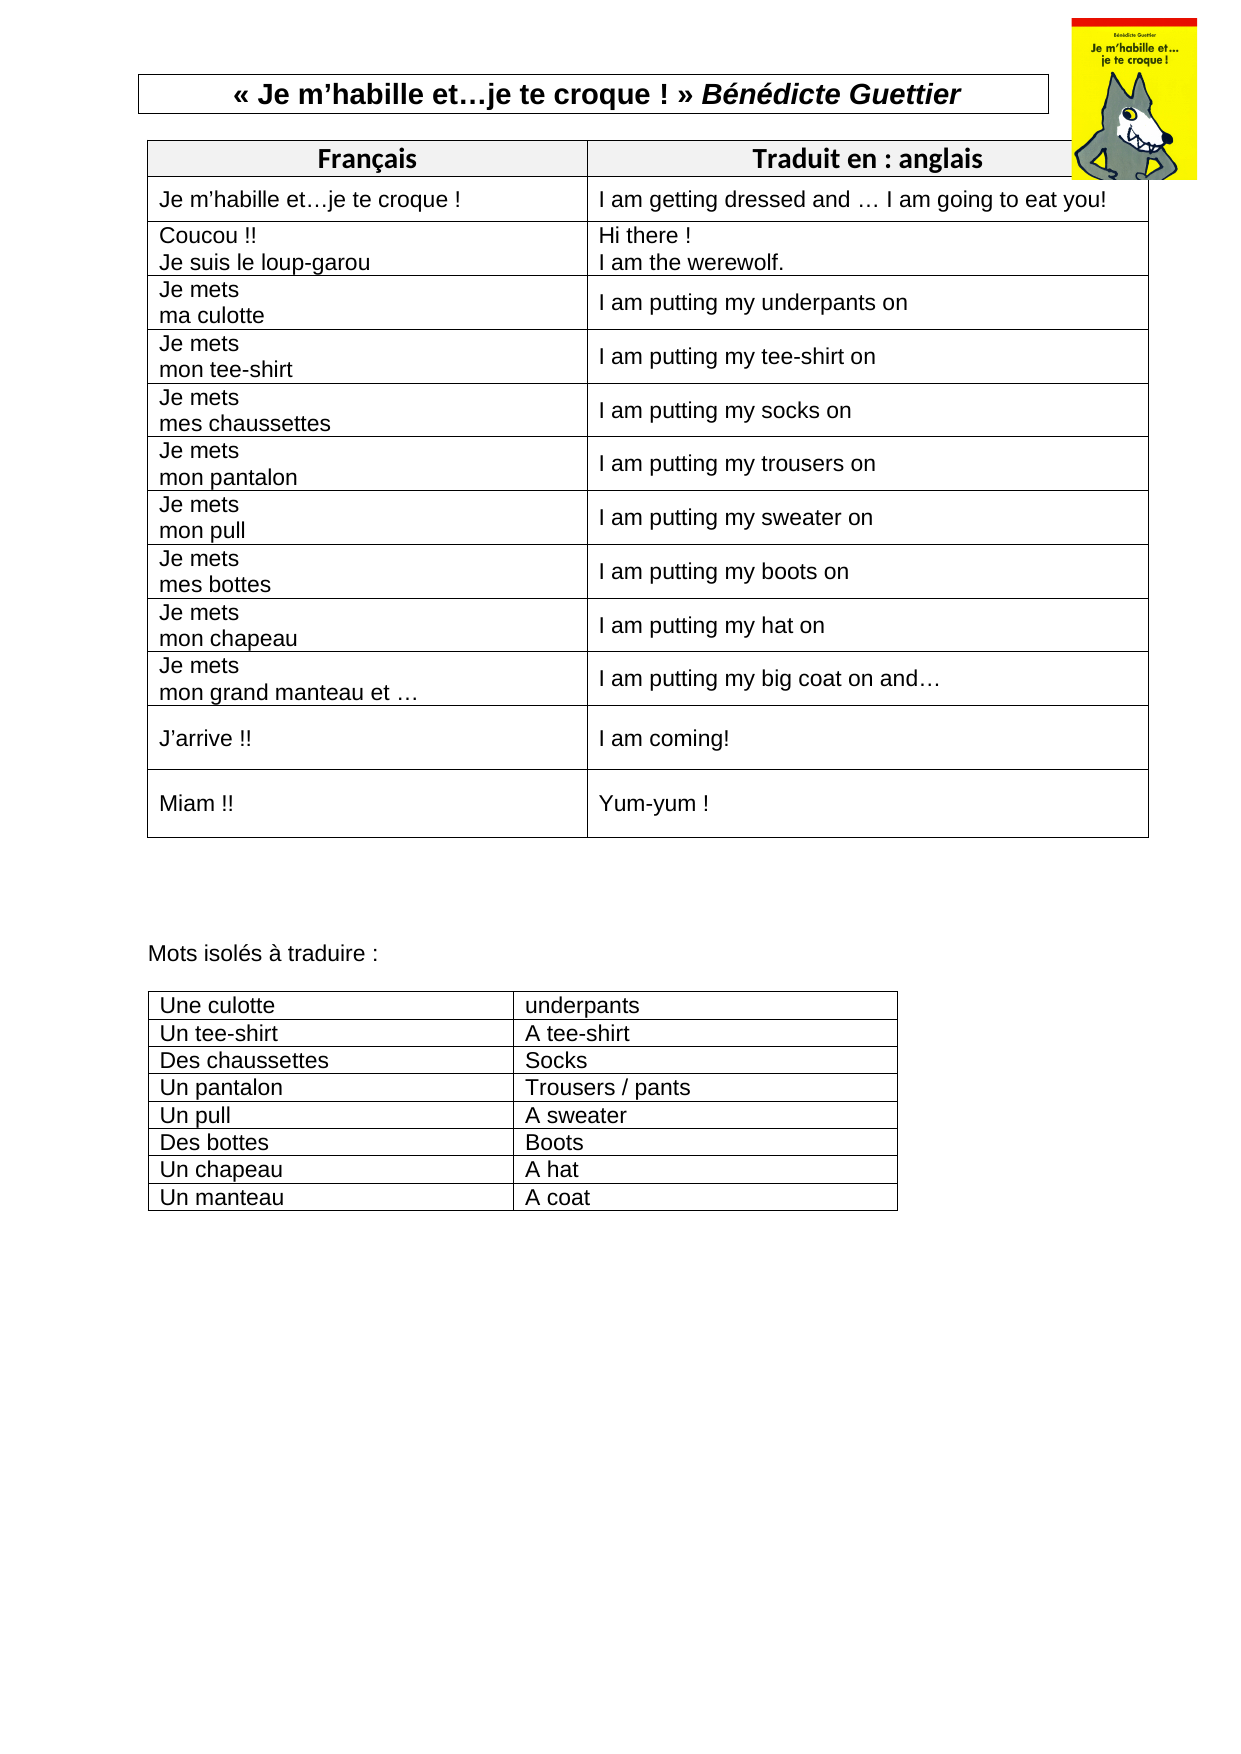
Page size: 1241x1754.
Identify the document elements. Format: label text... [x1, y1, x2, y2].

table_cell I am putting my tee-shirt on [588, 330, 1148, 382]
table_cell I am putting my sweater on [588, 491, 1148, 544]
table_header Traduit en : anglais [588, 141, 1071, 176]
table_cell Je mets mon tee-shirt [148, 330, 587, 382]
table_cell Un pantalon [149, 1074, 513, 1101]
table_cell I am putting my big coat on and… [588, 652, 1148, 705]
table_cell I am getting dressed and … I am going to eat you! [588, 177, 1148, 221]
table_cell I am putting my socks on [588, 384, 1148, 436]
table_cell J’arrive !! [148, 706, 587, 769]
table_cell Trousers / pants [514, 1074, 897, 1101]
table_header Français [148, 141, 587, 176]
table_cell Je mets mes chaussettes [148, 384, 587, 436]
table_cell Des bottes [149, 1129, 513, 1155]
table_cell Je mets ma culotte [148, 276, 587, 329]
table_header Une culotte [149, 992, 513, 1018]
table_cell I am coming! [588, 706, 1148, 769]
table_cell Je m’habille et…je te croque ! [148, 177, 587, 221]
table_cell I am putting my trousers on [588, 437, 1148, 490]
table_cell Coucou !! Je suis le loup-garou [148, 222, 587, 275]
picture [1071, 18, 1198, 180]
table_header underpants [514, 992, 897, 1018]
table_cell I am putting my hat on [588, 599, 1148, 651]
table_cell Je mets mon chapeau [148, 599, 587, 651]
table_cell Un chapeau [149, 1156, 513, 1183]
table_cell Un pull [149, 1102, 513, 1128]
table_cell Yum-yum ! [588, 770, 1148, 837]
table_cell Miam !! [148, 770, 587, 837]
table_cell A sweater [514, 1102, 897, 1128]
table_cell Un tee-shirt [149, 1020, 513, 1046]
table_cell Je mets mon pantalon [148, 437, 587, 490]
table_cell A coat [514, 1184, 897, 1210]
table_cell Je mets mon grand manteau et … [148, 652, 587, 705]
text Mots isolés à traduire : [148, 940, 1048, 966]
table_cell A tee-shirt [514, 1020, 897, 1046]
table_cell Un manteau [149, 1184, 513, 1210]
table_cell Hi there ! I am the werewolf. [588, 222, 1148, 275]
table_cell I am putting my boots on [588, 545, 1148, 597]
table_cell Socks [514, 1047, 897, 1073]
table_cell I am putting my underpants on [588, 276, 1148, 329]
table_cell A hat [514, 1156, 897, 1183]
table_cell Je mets mes bottes [148, 545, 587, 597]
table_cell Je mets mon pull [148, 491, 587, 544]
table_cell Boots [514, 1129, 897, 1155]
text « Je m’habille et…je te croque ! » Bénédicte Guettier [139, 75, 1048, 113]
table_cell Des chaussettes [149, 1047, 513, 1073]
